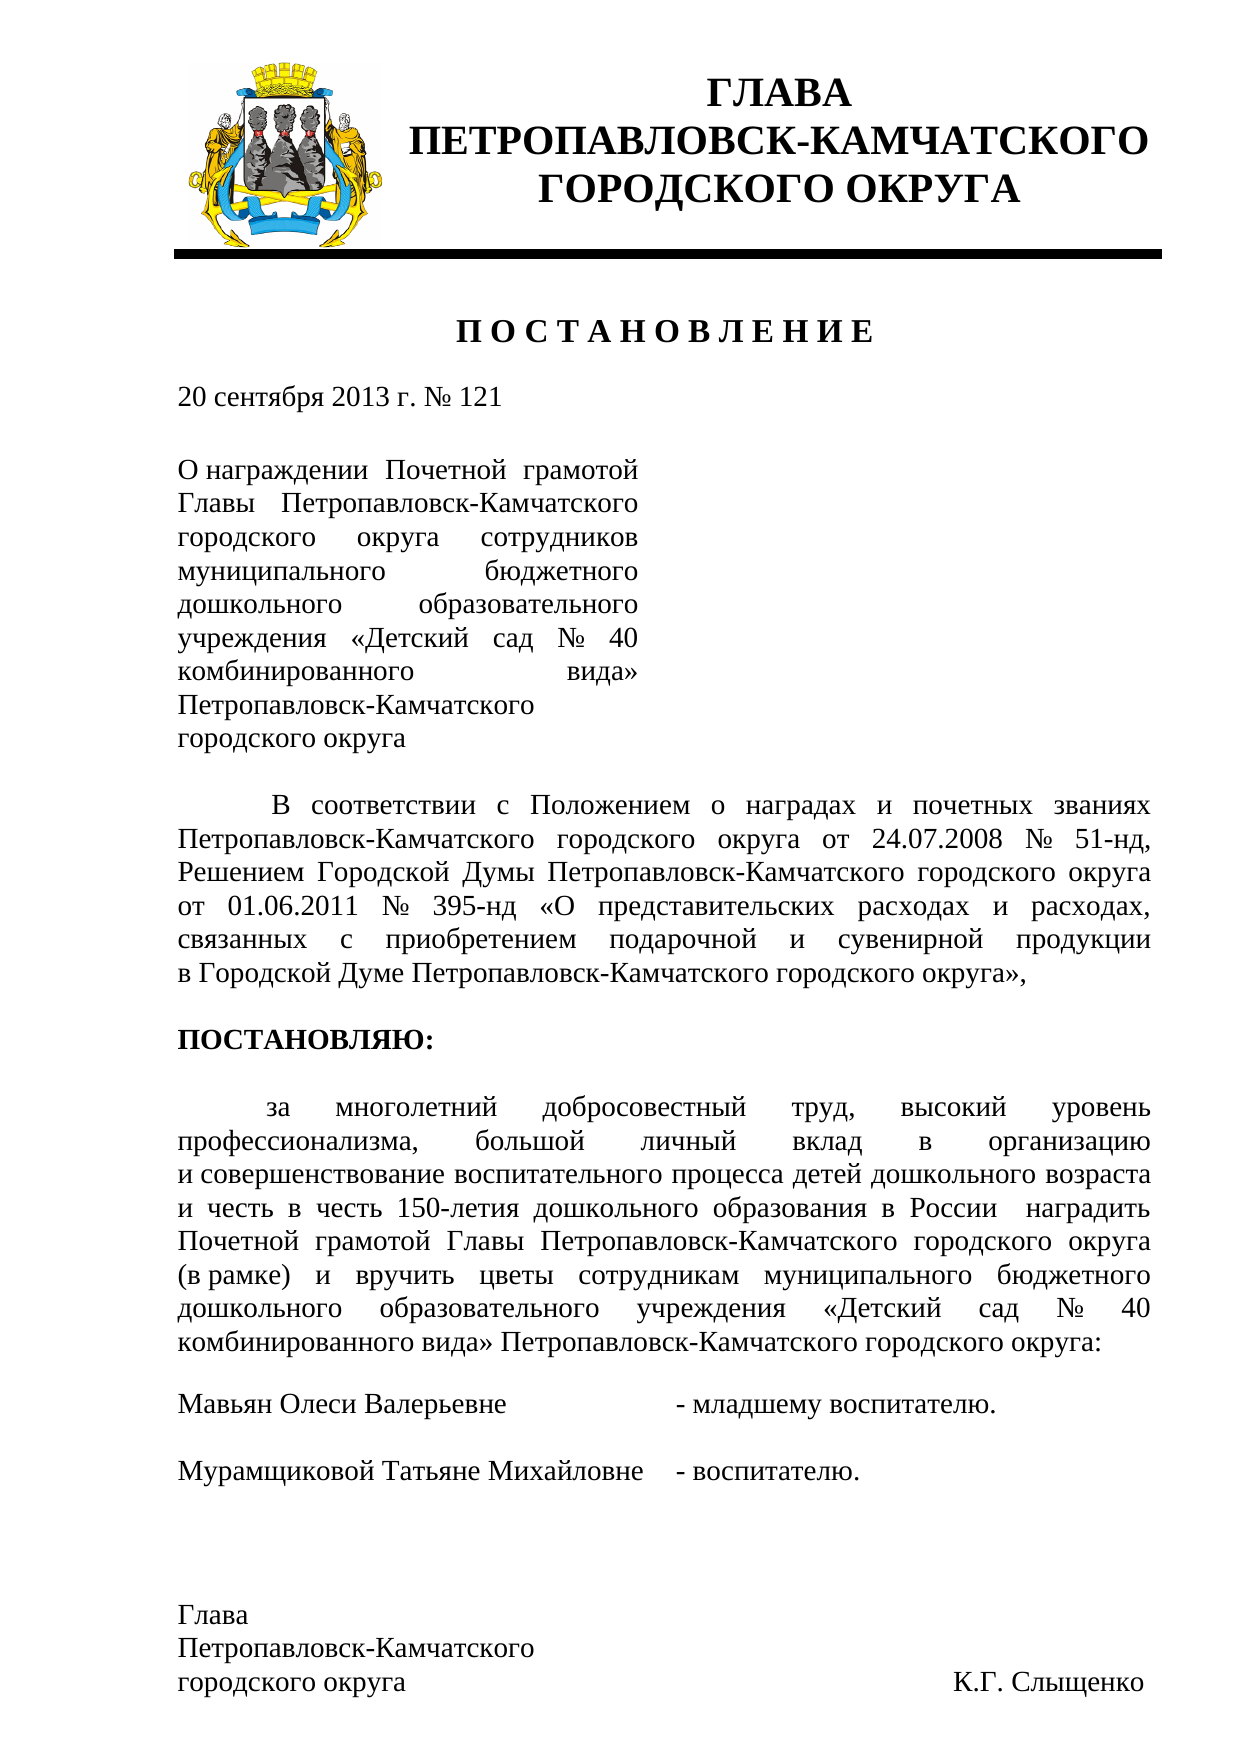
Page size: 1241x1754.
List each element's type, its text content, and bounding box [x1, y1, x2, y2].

picture [188, 62, 383, 249]
text городского округа К.Г. Слыщенко [177, 1664, 1152, 1698]
table_cell [177, 249, 1163, 283]
table_cell О награждении Почетной грамотой Главы Петропавловск-Камчатского городского округа сотрудников муниципального бюджетного дошкольного образовательного учреждения «Детский сад № 40 комбинированного вида» Петропавловск-Камчатского городского округа [166, 423, 650, 754]
table_header - младшему воспитателю. [664, 1386, 1152, 1453]
table_cell Мурамщиковой Татьяне Михайловне [166, 1454, 664, 1492]
subtitle за многолетний добросовестный труд, высокий уровень профессионализма, большой личный вклад в организацию и совершенствование воспитательного процесса детей дошкольного возраста и честь в честь 150-летия дошкольного образования в России наградить Почетной грамотой Главы Петропавловск-Камчатского городского округа (в рамке) и вручить цветы сотрудникам муниципального бюджетного дошкольного образовательного учреждения «Детский сад № 40 комбинированного вида» Петропавловск-Камчатского городского округа: [177, 1089, 1152, 1358]
table_header 20 сентября 2013 г. № 121 [166, 379, 650, 423]
text Глава [177, 1597, 1152, 1631]
table_header ГЛАВА ПЕТРОПАВЛОВСК-КАМЧАТСКОГО ГОРОДСКОГО ОКРУГА [395, 52, 1163, 249]
table_cell - воспитателю. [664, 1454, 1152, 1492]
text В соответствии с Положением о наградах и почетных званиях Петропавловск-Камчатского городского округа от 24.07.2008 № 51-нд, Решением Городской Думы Петропавловск-Камчатского городского округа от 01.06.2011 № 395-нд «О представительских расходах и расходах, связанных с приобретением подарочной и сувенирной продукции в Городской Думе Петропавловск-Камчатского городского округа», [177, 787, 1152, 989]
text П О С Т А Н О В Л Е Н И Е [177, 312, 1152, 350]
table_header Мавьян Олеси Валерьевне [166, 1386, 664, 1453]
text ПОСТАНОВЛЯЮ: [177, 1022, 1152, 1056]
table_header [177, 52, 395, 249]
text Петропавловск-Камчатского [177, 1631, 1152, 1664]
